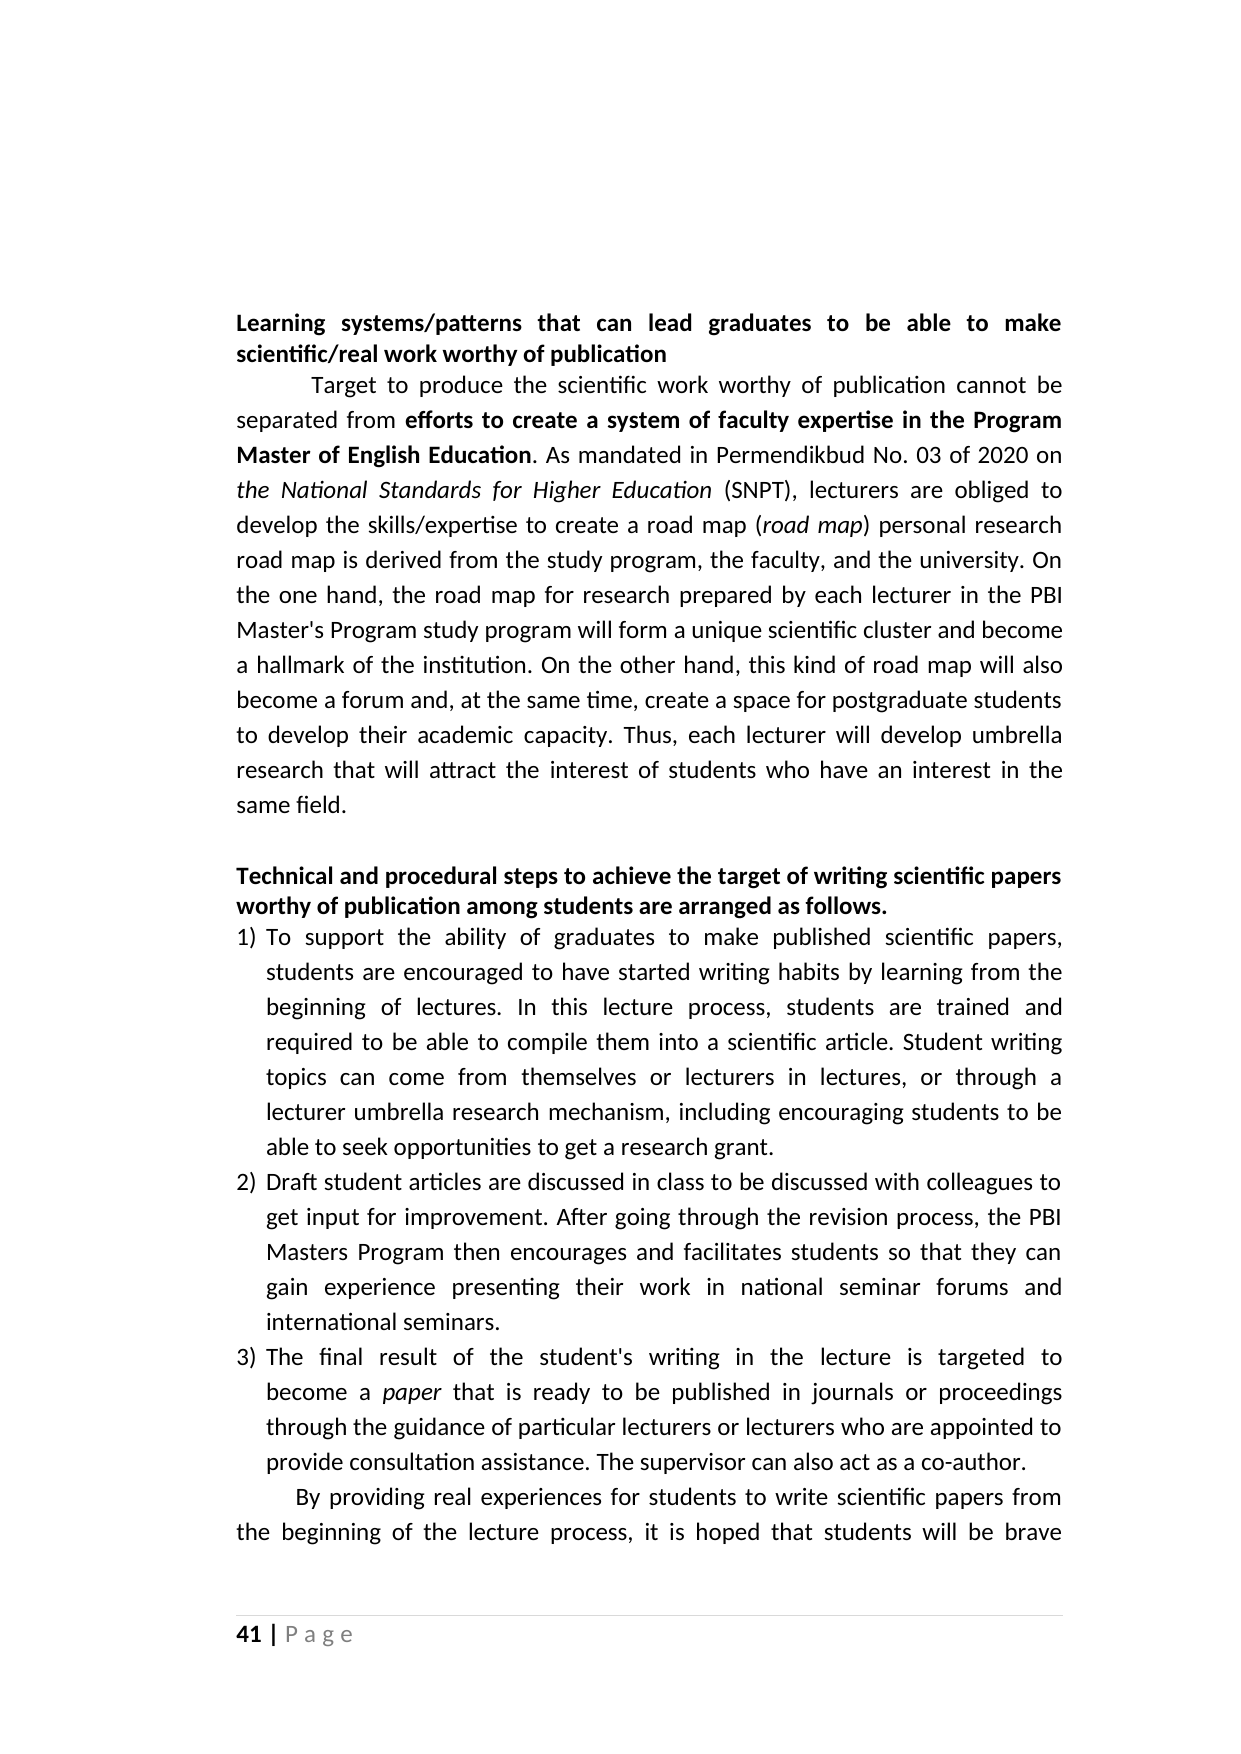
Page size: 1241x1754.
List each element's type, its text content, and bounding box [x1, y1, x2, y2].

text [236, 1481, 1063, 1546]
text Target to produce the scientific work worthy of publication cannot be separated from efforts to create a system of faculty expertise in the Program Master of English Education. As mandated in Permendikbud No. 03 of 2020 on the National Standards for Higher Education (SNPT), lecturers are obliged to develop the skills/expertise to create a road map (road map) personal research road map is derived from the study program, the faculty, and the university. On the one hand, the road map for research prepared by each lecturer in the PBI Master's Program study program will form a unique scientific cluster and become a hallmark of the institution. On the other hand, this kind of road map will also become a forum and, at the same time, create a space for postgraduate students to develop their academic capacity. Thus, each lecturer will develop umbrella research that will attract the interest of students who have an interest in the same field. [236, 369, 1063, 819]
list The final result of the student's writing in the lecture is targeted to become a paper that is ready to be published in journals or proceedings through the guidance of particular lecturers or lecturers who are appointed to provide consultation assistance. The supervisor can also act as a co-author. [236, 1341, 1063, 1476]
list Draft student articles are discussed in class to be discussed with colleagues to get input for improvement. After going through the revision process, the PBI Masters Program then encourages and facilitates students so that they can gain experience presenting their work in national seminar forums and international seminars. [236, 1166, 1063, 1336]
text Technical and procedural steps to achieve the target of writing scientific papers worthy of publication among students are arranged as follows. [236, 860, 1063, 921]
text Learning systems/patterns that can lead graduates to be able to make scientific/real work worthy of publication [236, 307, 1063, 368]
list To support the ability of graduates to make published scientific papers, students are encouraged to have started writing habits by learning from the beginning of lectures. In this lecture process, students are trained and required to be able to compile them into a scientific article. Student writing topics can come from themselves or lecturers in lectures, or through a lecturer umbrella research mechanism, including encouraging students to be able to seek opportunities to get a research grant. [236, 921, 1063, 1161]
